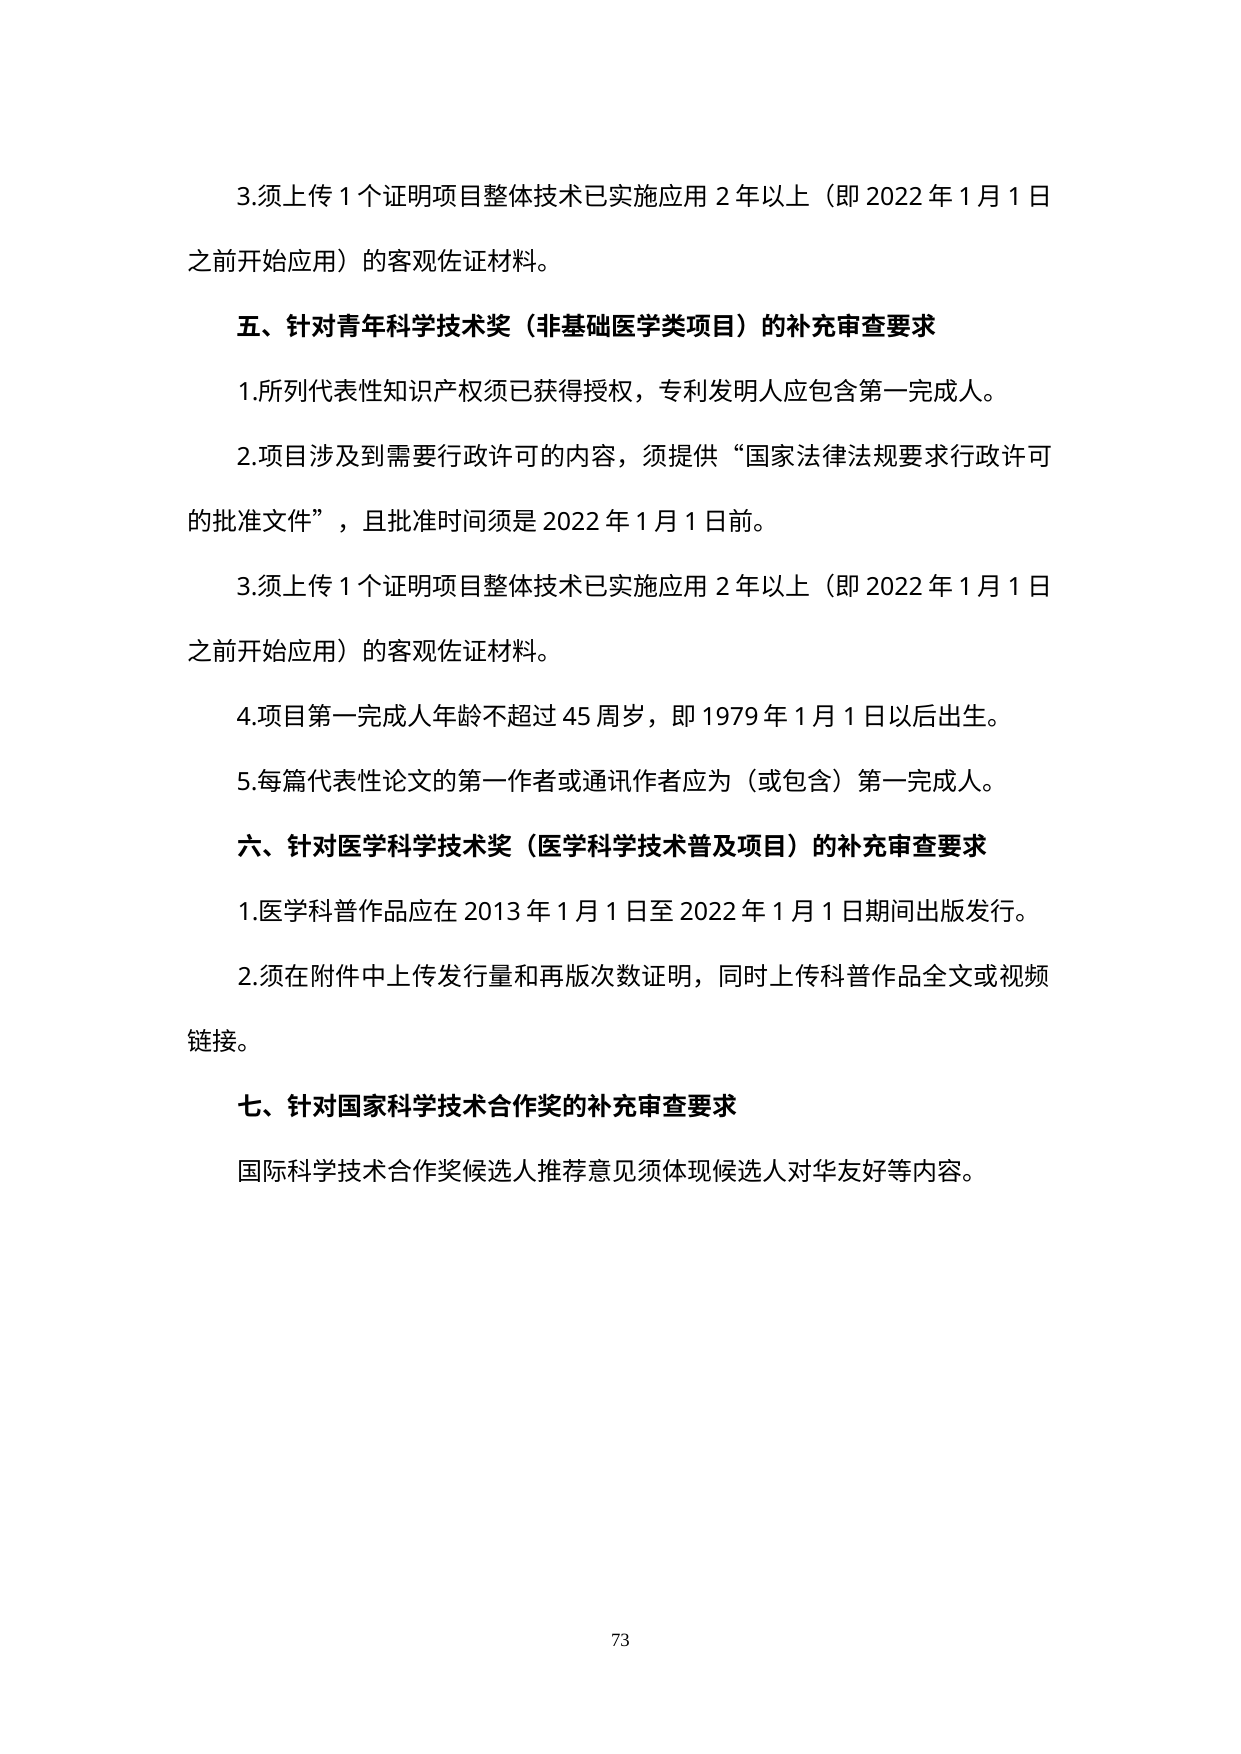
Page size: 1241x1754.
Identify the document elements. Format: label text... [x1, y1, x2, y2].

text 1.医学科普作品应在2013年1月1日至2022年1月1日期间出版发行。 [187, 877, 1053, 942]
text 4.项目第一完成人年龄不超过45周岁，即1979年1月1日以后出生。 [187, 682, 1053, 747]
text 2.项目涉及到需要行政许可的内容，须提供“国家法律法规要求行政许可的批准文件”，且批准时间须是2022年1月1日前。 [187, 422, 1053, 552]
text 3.须上传1个证明项目整体技术已实施应用2年以上（即2022年1月1日之前开始应用）的客观佐证材料。 [187, 162, 1053, 292]
text 国际科学技术合作奖候选人推荐意见须体现候选人对华友好等内容。 [187, 1137, 1053, 1202]
text 1.所列代表性知识产权须已获得授权，专利发明人应包含第一完成人。 [187, 357, 1053, 422]
text 5.每篇代表性论文的第一作者或通讯作者应为（或包含）第一完成人。 [187, 747, 1053, 812]
text 2.须在附件中上传发行量和再版次数证明，同时上传科普作品全文或视频链接。 [187, 942, 1053, 1072]
text 六、针对医学科学技术奖（医学科学技术普及项目）的补充审查要求 [187, 812, 1053, 877]
text 3.须上传1个证明项目整体技术已实施应用2年以上（即2022年1月1日之前开始应用）的客观佐证材料。 [187, 552, 1053, 682]
text 七、针对国家科学技术合作奖的补充审查要求 [187, 1072, 1053, 1137]
text 五、针对青年科学技术奖（非基础医学类项目）的补充审查要求 [187, 292, 1053, 357]
